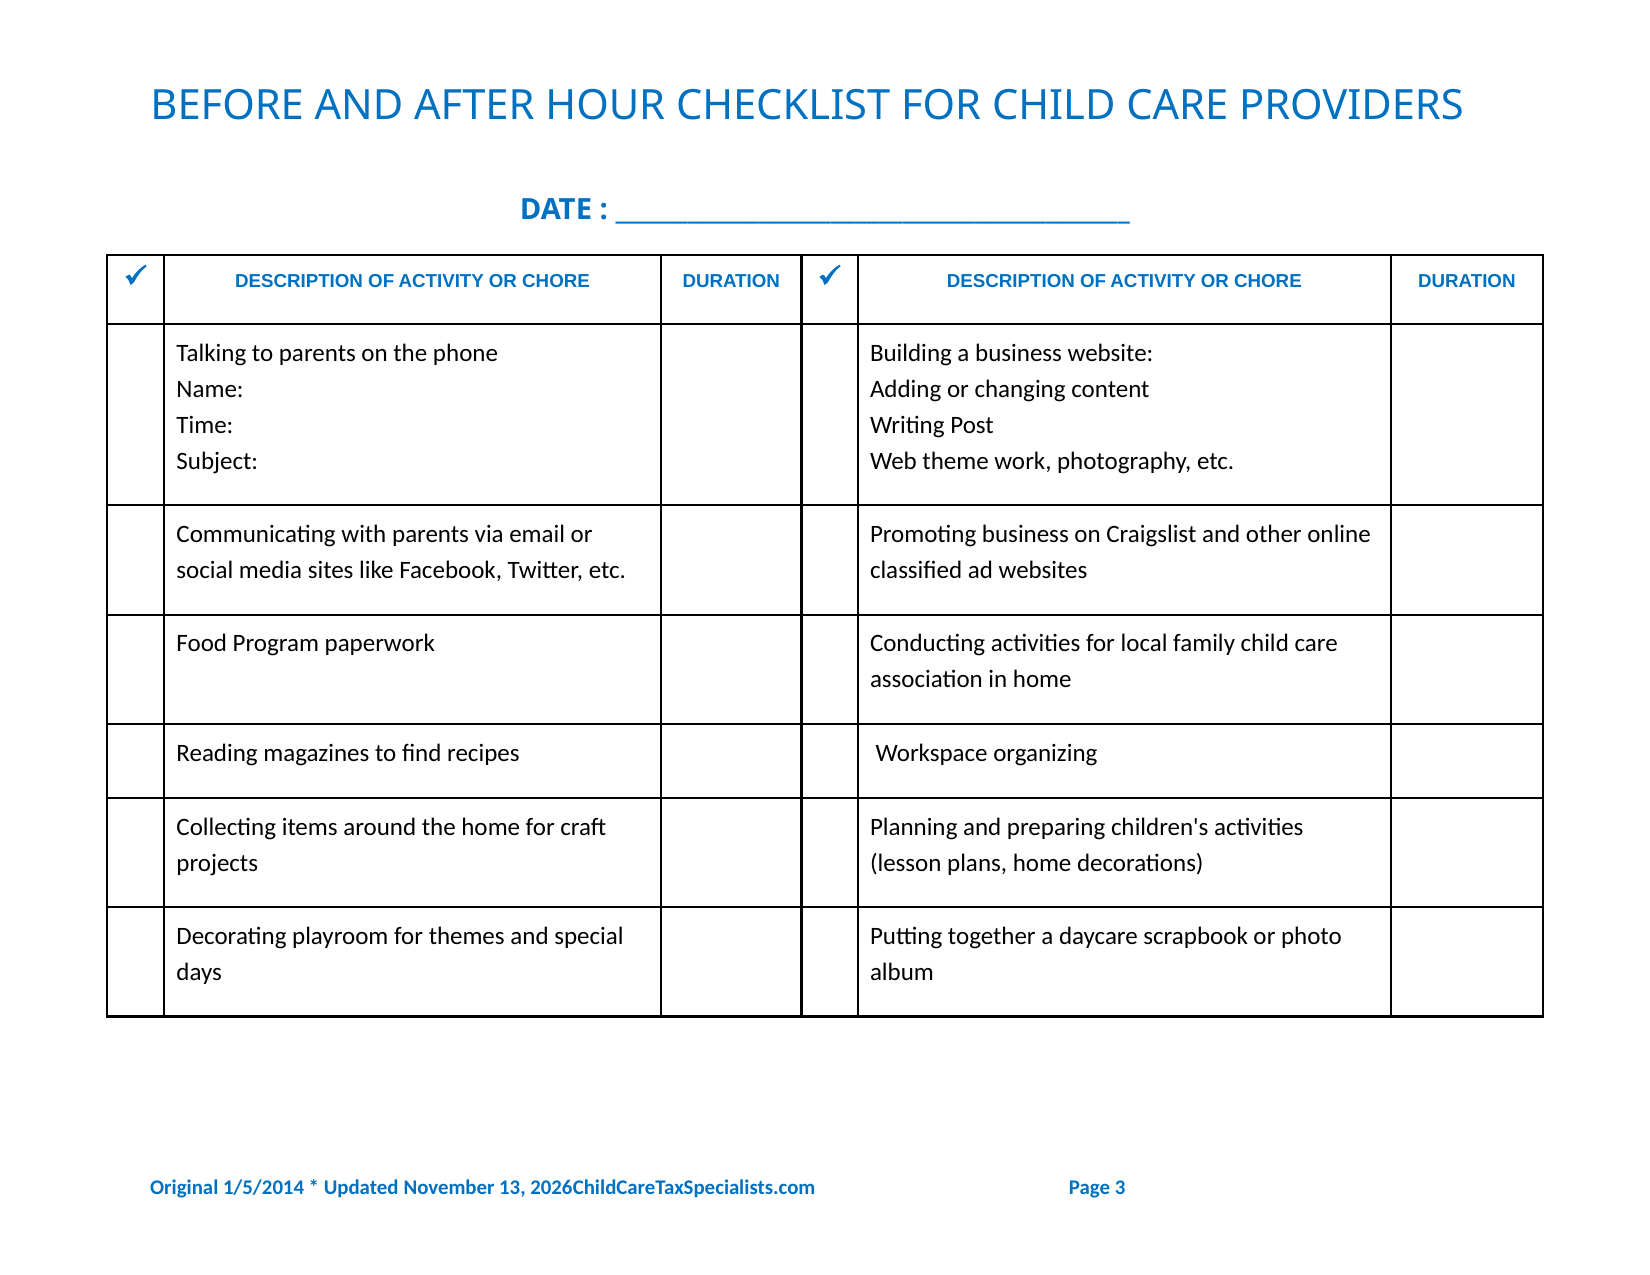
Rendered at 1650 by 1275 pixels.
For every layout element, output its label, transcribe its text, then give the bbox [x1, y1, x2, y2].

table_cell [108, 908, 163, 1015]
table_cell Talking to parents on the phone Name: Time: Subject: [165, 325, 660, 504]
table_cell [1392, 799, 1542, 906]
table_header [803, 256, 857, 323]
table_cell [662, 506, 800, 613]
table_cell [662, 725, 800, 797]
table_cell [1392, 325, 1542, 504]
table_cell Reading magazines to find recipes [165, 725, 660, 797]
table_cell [662, 325, 800, 504]
table_cell [1392, 616, 1542, 723]
table_cell [108, 725, 163, 797]
table_cell [662, 799, 800, 906]
table_cell [662, 616, 800, 723]
table_cell [803, 616, 857, 723]
table_header DESCRIPTION OF ACTIVITY OR CHORE [165, 256, 660, 323]
table_cell Food Program paperwork [165, 616, 660, 723]
table_cell [803, 725, 857, 797]
table_cell Communicating with parents via email or social media sites like Facebook, Twitter, etc. [165, 506, 660, 613]
table_cell [108, 616, 163, 723]
table_cell Building a business website: Adding or changing content Writing Post Web theme work, photography, etc. [859, 325, 1390, 504]
table_cell [108, 325, 163, 504]
table_cell [1392, 506, 1542, 613]
table_cell [803, 325, 857, 504]
table_cell [108, 506, 163, 613]
table_cell [803, 799, 857, 906]
table_cell Promoting business on Craigslist and other online classified ad websites [859, 506, 1390, 613]
table_cell [803, 506, 857, 613]
table_cell Putting together a daycare scrapbook or photo album [859, 908, 1390, 1015]
table_cell Collecting items around the home for craft projects [165, 799, 660, 906]
table_header DURATION [1392, 256, 1542, 323]
table_cell [662, 908, 800, 1015]
table_header DESCRIPTION OF ACTIVITY OR CHORE [859, 256, 1390, 323]
table_cell Conducting activities for local family child care association in home [859, 616, 1390, 723]
table_cell [1392, 908, 1542, 1015]
table_cell Decorating playroom for themes and special days [165, 908, 660, 1015]
table_cell Workspace organizing [859, 725, 1390, 797]
table_header [108, 256, 163, 323]
table_cell [803, 908, 857, 1015]
table_cell [108, 799, 163, 906]
table_cell Planning and preparing children's activities (lesson plans, home decorations) [859, 799, 1390, 906]
table_cell [1392, 725, 1542, 797]
table_header DURATION [662, 256, 800, 323]
